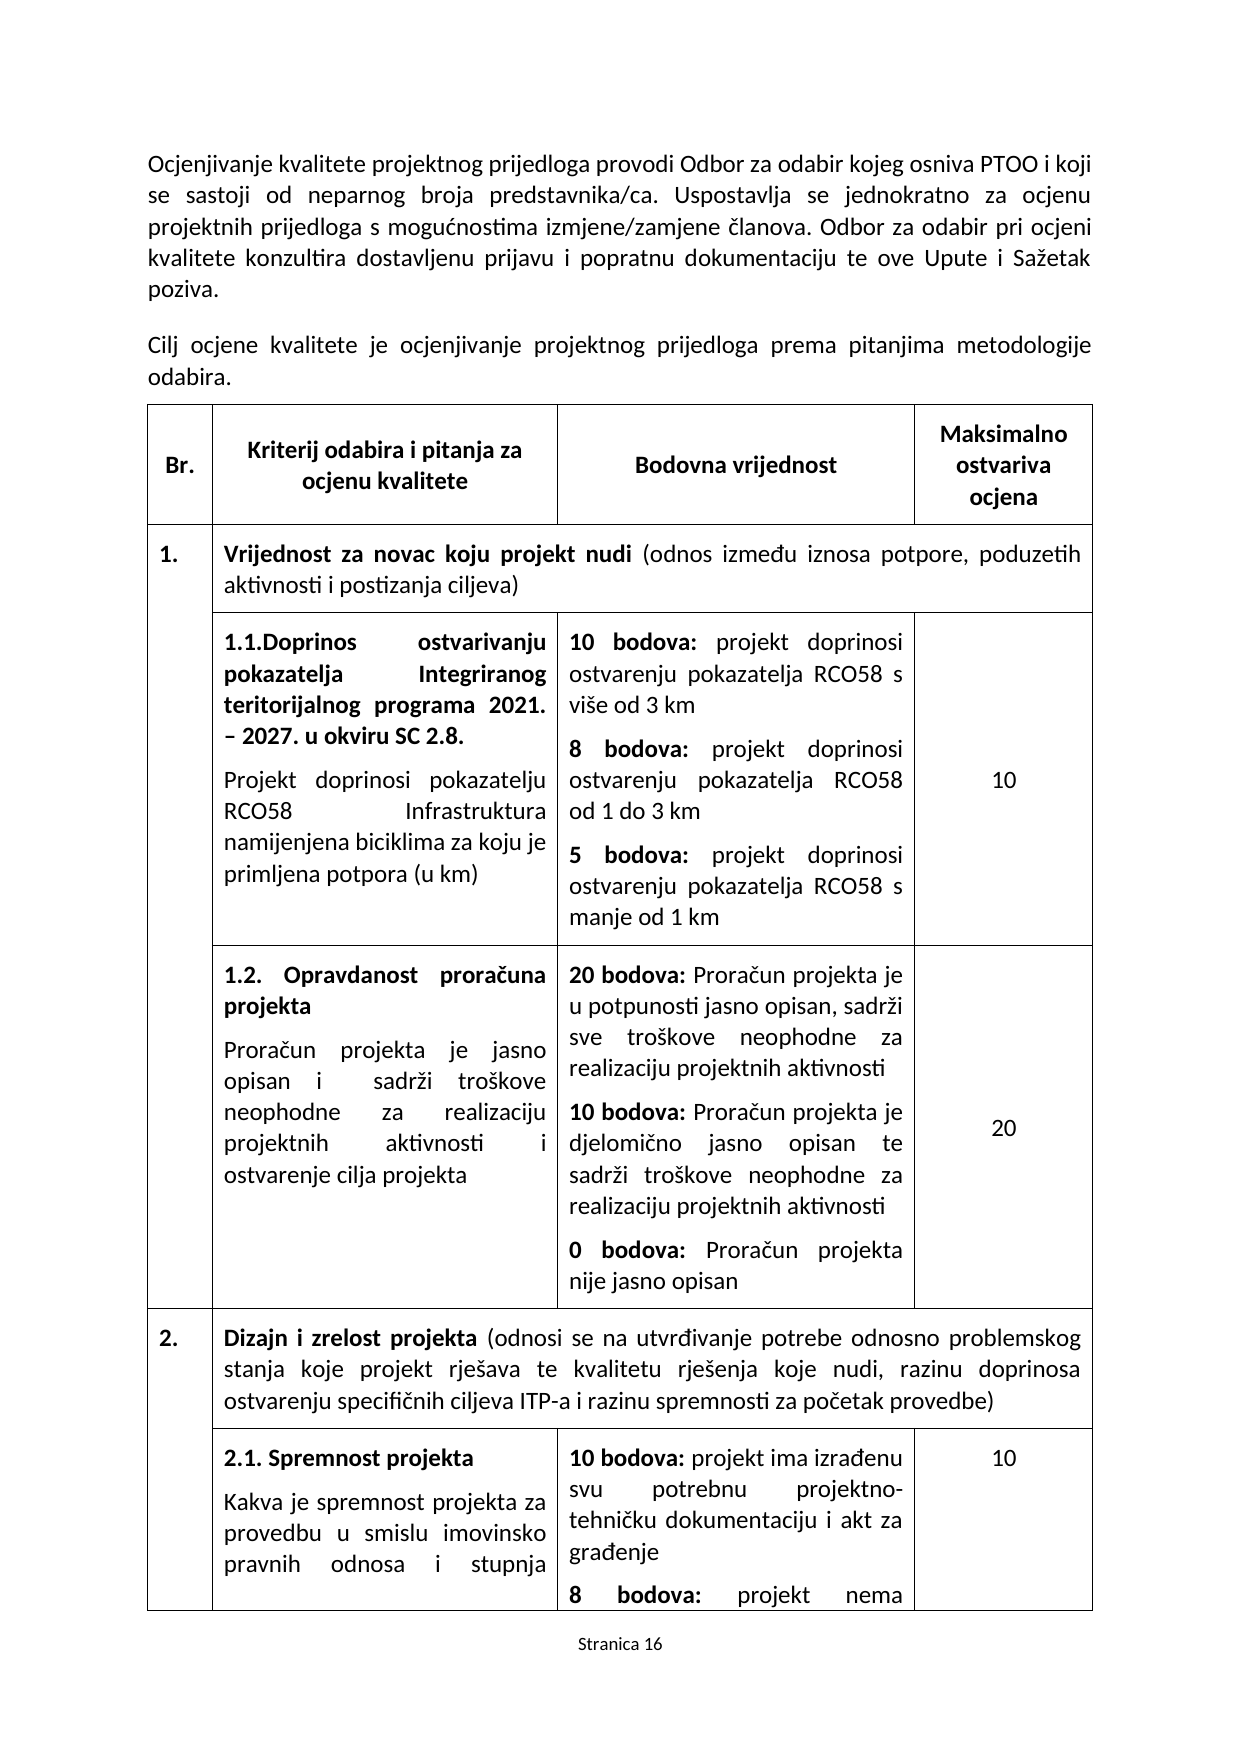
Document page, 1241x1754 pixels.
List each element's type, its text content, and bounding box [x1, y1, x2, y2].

table_cell Vrijednost za novac koju projekt nudi (odnos između iznosa potpore, poduzetih aktivnosti i postizanja ciljeva) [213, 525, 1092, 612]
table_cell 1.1.Doprinos ostvarivanju pokazatelja Integriranog teritorijalnog programa 2021. – 2027. u okviru SC 2.8. Projekt doprinosi pokazatelju RCO58 Infrastruktura namijenjena biciklima za koju je primljena potpora (u km) [213, 613, 557, 944]
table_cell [213, 1429, 557, 1610]
table_cell 10 [915, 613, 1092, 944]
table_cell 1.2. Opravdanost proračuna projekta Proračun projekta je jasno opisan i sadrži troškove neophodne za realizaciju projektnih aktivnosti i ostvarenje cilja projekta [213, 946, 557, 1308]
table_cell 10 [915, 1429, 1092, 1610]
text Ocjenjivanje kvalitete projektnog prijedloga provodi Odbor za odabir kojeg osniva PTOO i koji se sastoji od neparnog broja predstavnika/ca. Uspostavlja se jednokratno za ocjenu projektnih prijedloga s mogućnostima izmjene/zamjene članova. Odbor za odabir pri ocjeni kvalitete konzultira dostavljenu prijavu i popratnu dokumentaciju te ove Upute i Sažetak poziva. [148, 148, 1093, 304]
table_cell 1. [148, 525, 212, 1308]
table_header Br. [148, 405, 212, 524]
table_cell Dizajn i zrelost projekta (odnosi se na utvrđivanje potrebe odnosno problemskog stanja koje projekt rješava te kvalitetu rješenja koje nudi, razinu doprinosa ostvarenju specifičnih ciljeva ITP-a i razinu spremnosti za početak provedbe) [213, 1309, 1092, 1428]
table_cell 20 bodova: Proračun projekta je u potpunosti jasno opisan, sadrži sve troškove neophodne za realizaciju projektnih aktivnosti 10 bodova: Proračun projekta je djelomično jasno opisan te sadrži troškove neophodne za realizaciju projektnih aktivnosti 0 bodova: Proračun projekta nije jasno opisan [558, 946, 914, 1308]
table_header Bodovna vrijednost [558, 405, 914, 524]
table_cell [558, 1429, 914, 1610]
text Cilj ocjene kvalitete je ocjenjivanje projektnog prijedloga prema pitanjima metodologije odabira. [148, 329, 1093, 391]
table_cell 2. [148, 1309, 212, 1610]
table_header Maksimalno ostvariva ocjena [915, 405, 1092, 524]
table_header Kriterij odabira i pitanja za ocjenu kvalitete [213, 405, 557, 524]
table_cell 20 [915, 946, 1092, 1308]
table_cell 10 bodova: projekt doprinosi ostvarenju pokazatelja RCO58 s više od 3 km 8 bodova: projekt doprinosi ostvarenju pokazatelja RCO58 od 1 do 3 km 5 bodova: projekt doprinosi ostvarenju pokazatelja RCO58 s manje od 1 km [558, 613, 914, 944]
